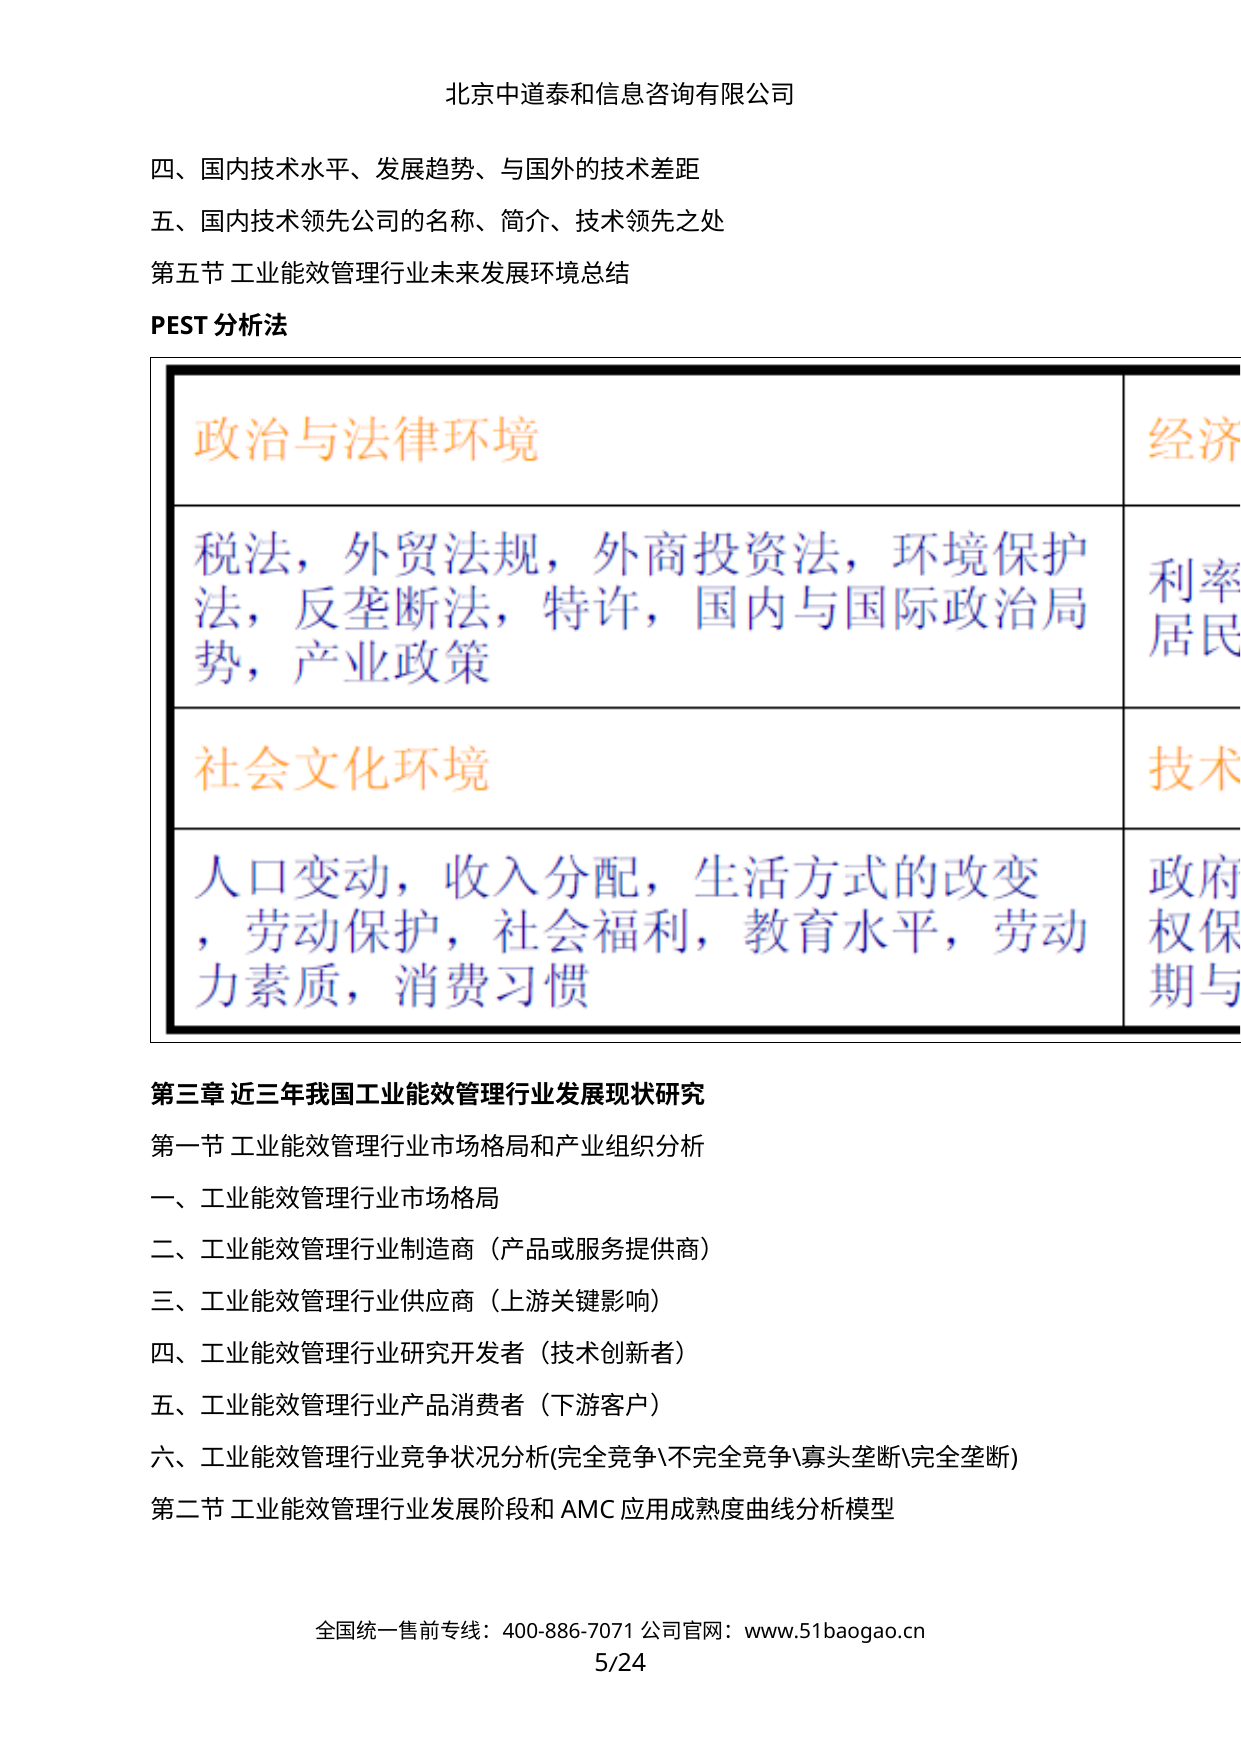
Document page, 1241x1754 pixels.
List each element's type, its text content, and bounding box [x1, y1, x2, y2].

picture [151, 358, 1241, 1042]
text 五、国内技术领先公司的名称、简介、技术领先之处 [150, 202, 1090, 238]
text 四、工业能效管理行业研究开发者（技术创新者） [150, 1334, 1090, 1370]
text 第五节 工业能效管理行业未来发展环境总结 [150, 254, 1090, 290]
text 第一节 工业能效管理行业市场格局和产业组织分析 [150, 1126, 1090, 1162]
text 四、国内技术水平、发展趋势、与国外的技术差距 [150, 150, 1090, 186]
text 六、工业能效管理行业竞争状况分析(完全竞争\不完全竞争\寡头垄断\完全垄断) [150, 1437, 1090, 1474]
text 一、工业能效管理行业市场格局 [150, 1178, 1090, 1214]
text PEST分析法 [150, 306, 1090, 342]
text 第三章 近三年我国工业能效管理行业发展现状研究 [150, 1074, 1090, 1111]
text 五、工业能效管理行业产品消费者（下游客户） [150, 1386, 1090, 1422]
text 三、工业能效管理行业供应商（上游关键影响） [150, 1282, 1090, 1318]
text 二、工业能效管理行业制造商（产品或服务提供商） [150, 1230, 1090, 1266]
text 第二节 工业能效管理行业发展阶段和AMC应用成熟度曲线分析模型 [150, 1489, 1090, 1526]
